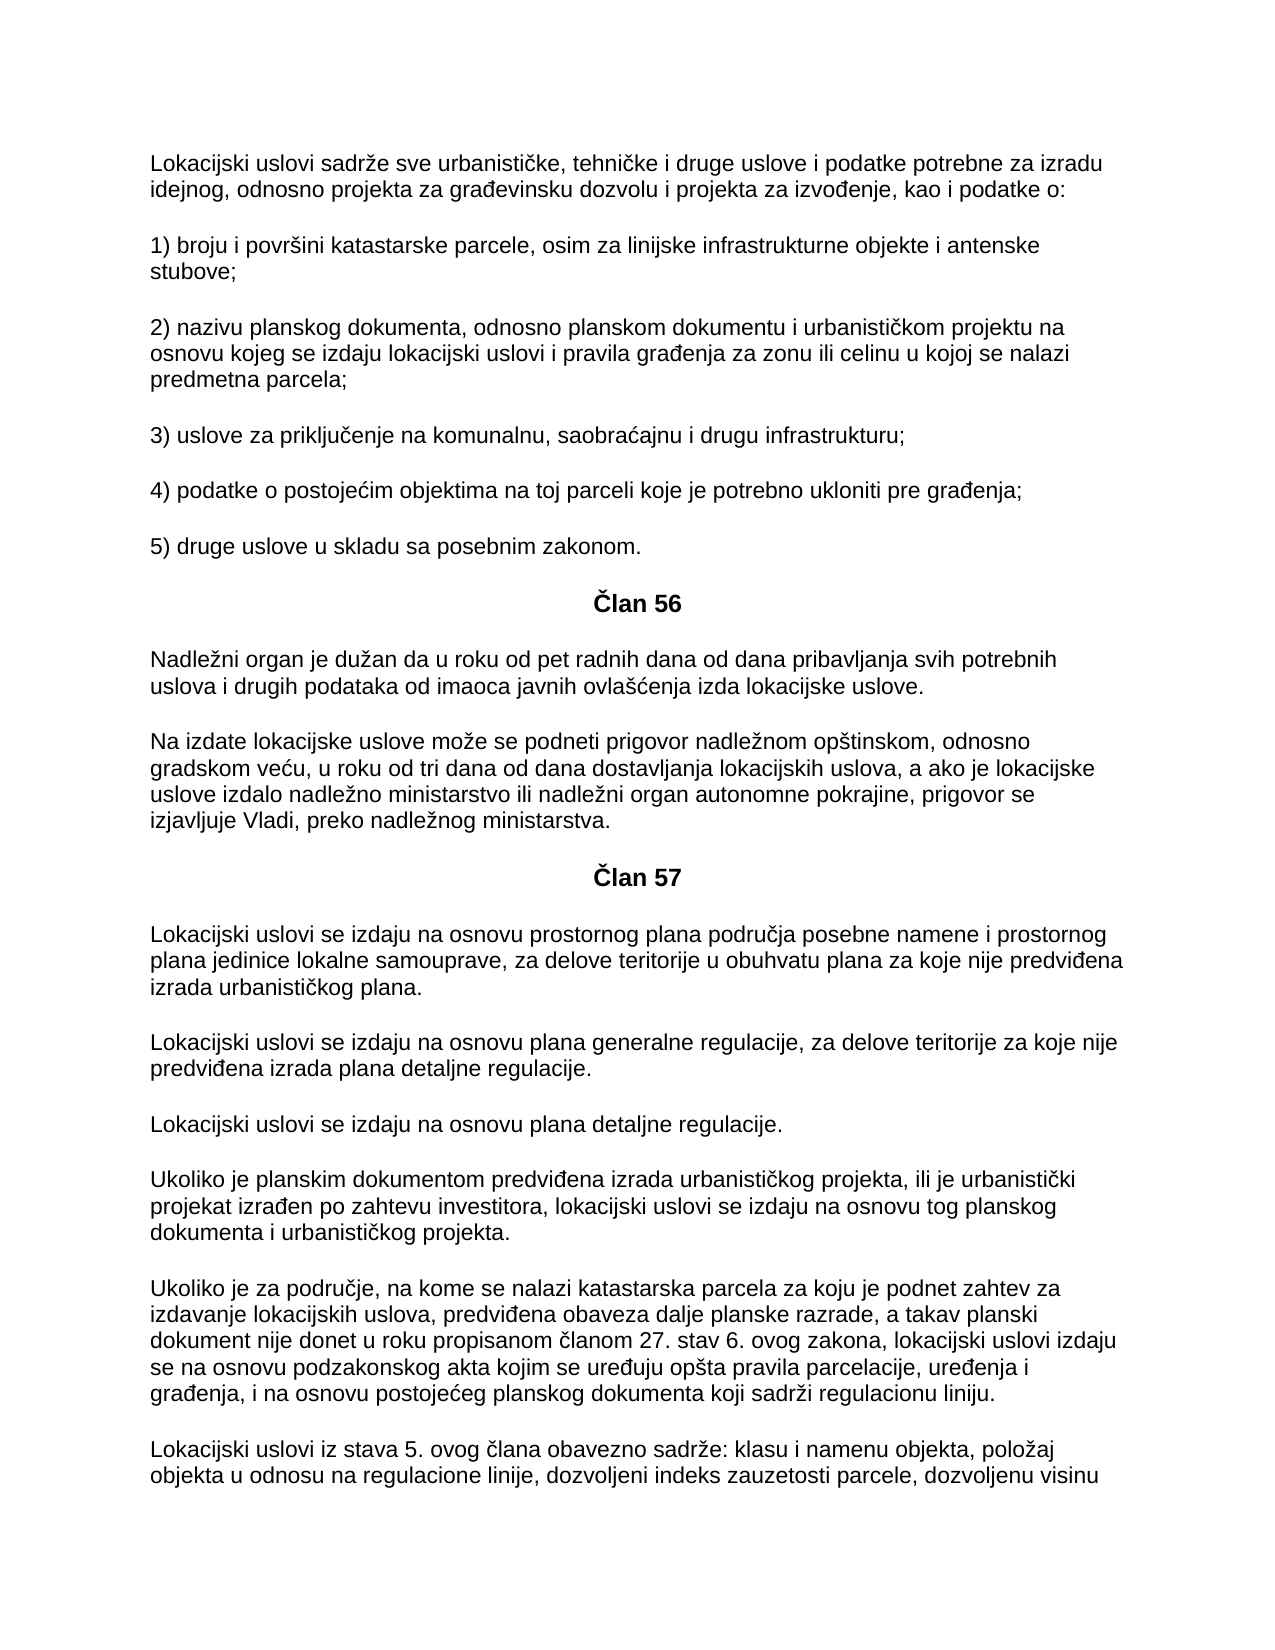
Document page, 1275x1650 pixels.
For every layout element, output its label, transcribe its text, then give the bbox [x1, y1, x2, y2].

text Lokacijski uslovi se izdaju na osnovu plana generalne regulacije, za delove teritorije za koje nije predviđena izrada plana detaljne regulacije. [150, 1029, 1125, 1082]
text 4) podatke o postojećim objektima na toj parceli koje je potrebno ukloniti pre građenja; [150, 477, 1125, 504]
text Nadležni organ je dužan da u roku od pet radnih dana od dana pribavljanja svih potrebnih uslova i drugih podataka od imaoca javnih ovlašćenja izda lokacijske uslove. [150, 646, 1125, 699]
text 2) nazivu planskog dokumenta, odnosno planskom dokumentu i urbanističkom projektu na osnovu kojeg se izdaju lokacijski uslovi i pravila građenja za zonu ili celinu u kojoj se nalazi predmetna parcela; [150, 314, 1125, 393]
text Lokacijski uslovi se izdaju na osnovu prostornog plana područja posebne namene i prostornog plana jedinice lokalne samouprave, za delove teritorije u obuhvatu plana za koje nije predviđena izrada urbanističkog plana. [150, 921, 1125, 1000]
text Lokacijski uslovi sadrže sve urbanističke, tehničke i druge uslove i podatke potrebne za izradu idejnog, odnosno projekta za građevinsku dozvolu i projekta za izvođenje, kao i podatke o: [150, 150, 1125, 203]
text Lokacijski uslovi se izdaju na osnovu plana detaljne regulacije. [150, 1111, 1125, 1137]
text 1) broju i površini katastarske parcele, osim za linijske infrastrukturne objekte i antenske stubove; [150, 232, 1125, 284]
text Ukoliko je planskim dokumentom predviđena izrada urbanističkog projekta, ili je urbanistički projekat izrađen po zahtevu investitora, lokacijski uslovi se izdaju na osnovu tog planskog dokumenta i urbanističkog projekta. [150, 1166, 1125, 1246]
text 5) druge uslove u skladu sa posebnim zakonom. [150, 533, 1125, 559]
text Član 57 [150, 863, 1125, 892]
text Član 56 [150, 588, 1125, 617]
text Ukoliko je za područje, na kome se nalazi katastarska parcela za koju je podnet zahtev za izdavanje lokacijskih uslova, predviđena obaveza dalje planske razrade, a takav planski dokument nije donet u roku propisanom članom 27. stav 6. ovog zakona, lokacijski uslovi izdaju se na osnovu podzakonskog akta kojim se uređuju opšta pravila parcelacije, uređenja i građenja, i na osnovu postojećeg planskog dokumenta koji sadrži regulacionu liniju. [150, 1275, 1125, 1406]
text Na izdate lokacijske uslove može se podneti prigovor nadležnom opštinskom, odnosno gradskom veću, u roku od tri dana od dana dostavljanja lokacijskih uslova, a ako je lokacijske uslove izdalo nadležno ministarstvo ili nadležni organ autonomne pokrajine, prigovor se izjavljuje Vladi, preko nadležnog ministarstva. [150, 728, 1125, 834]
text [150, 1436, 1125, 1488]
text 3) uslove za priključenje na komunalnu, saobraćajnu i drugu infrastrukturu; [150, 422, 1125, 448]
